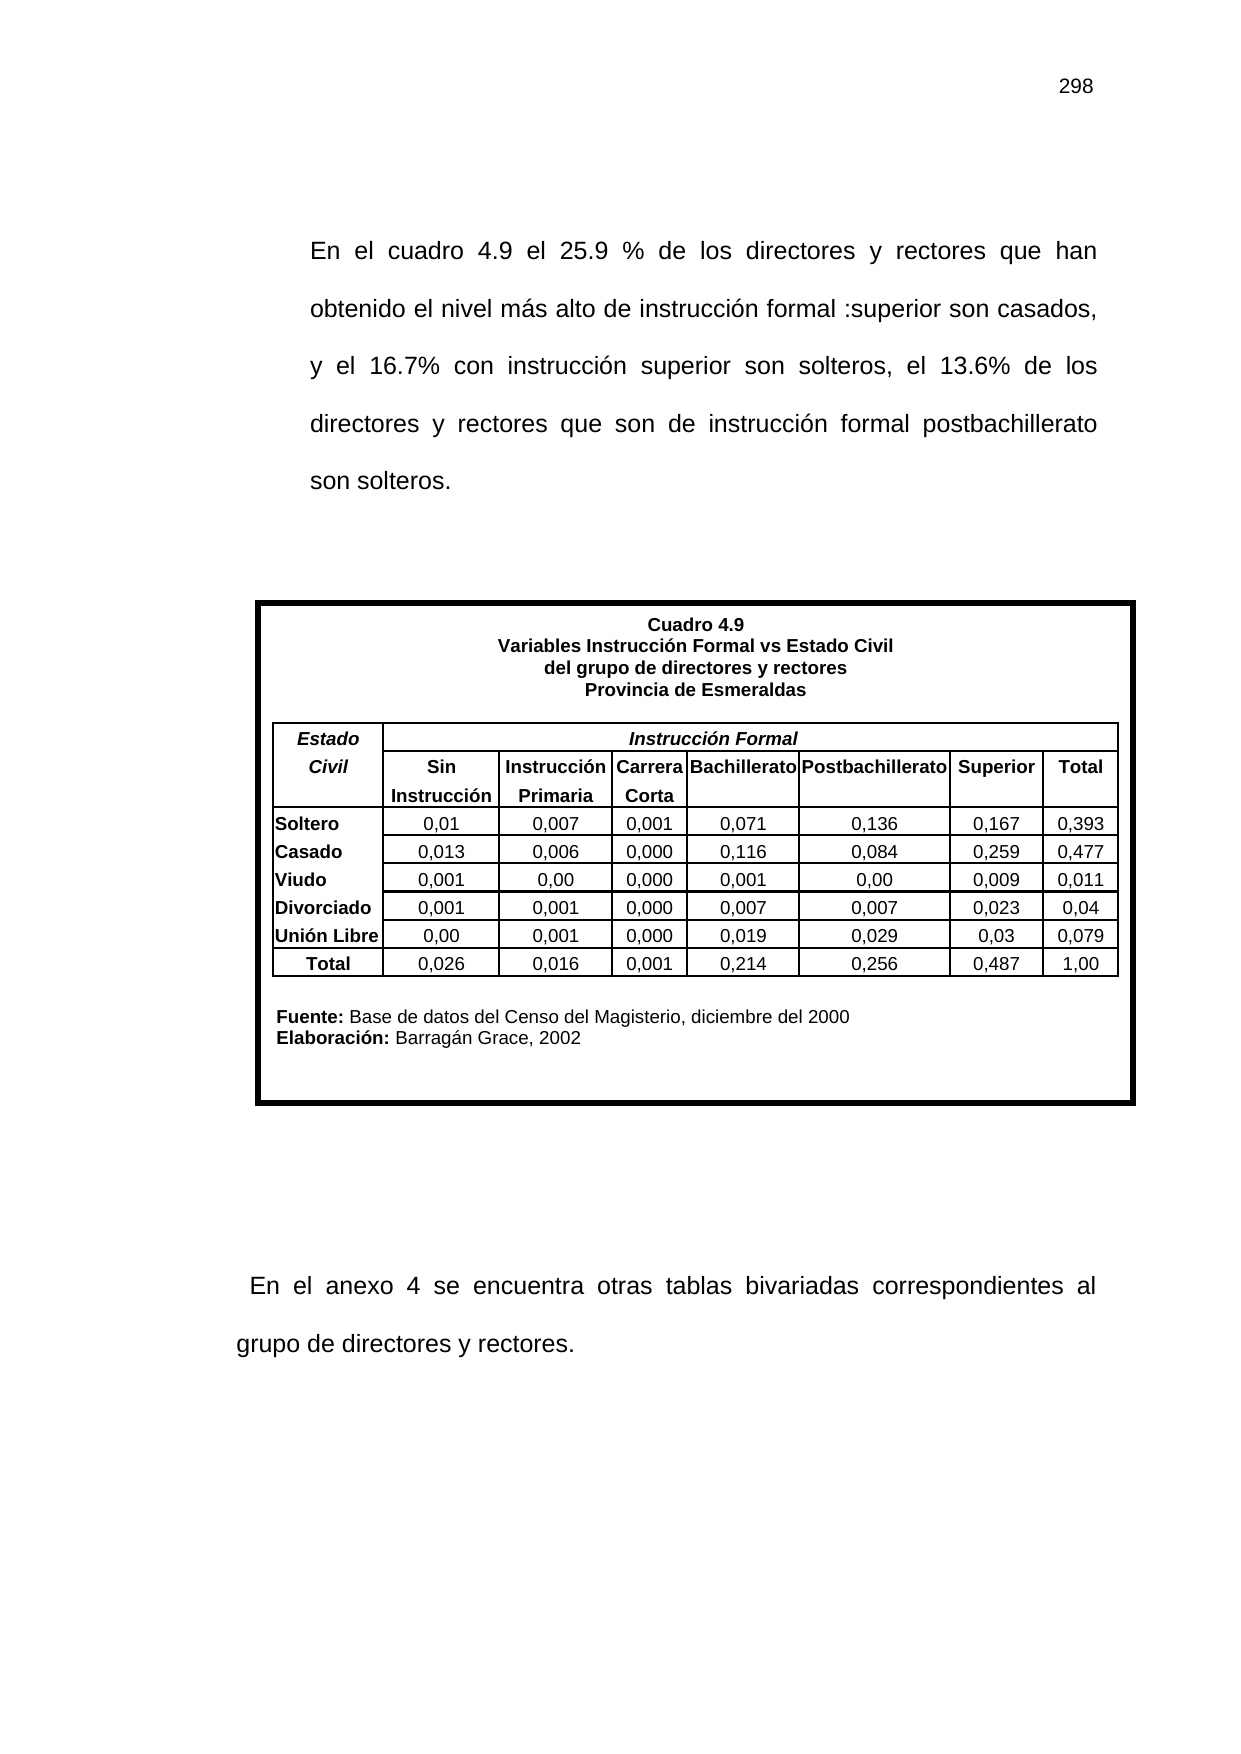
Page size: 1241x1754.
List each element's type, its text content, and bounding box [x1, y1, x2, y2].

text En el cuadro 4.9 el 25.9 % de los directores y rectores que han obtenido el nivel más alto de instrucción formal :superior son casados, y el 16.7% con instrucción superior son solteros, el 13.6% de los directores y rectores que son de instrucción formal postbachillerato son solteros. [310, 236, 1098, 495]
text En el anexo 4 se encuentra otras tablas bivariadas correspondientes al grupo de directores y rectores. [236, 1271, 1098, 1357]
